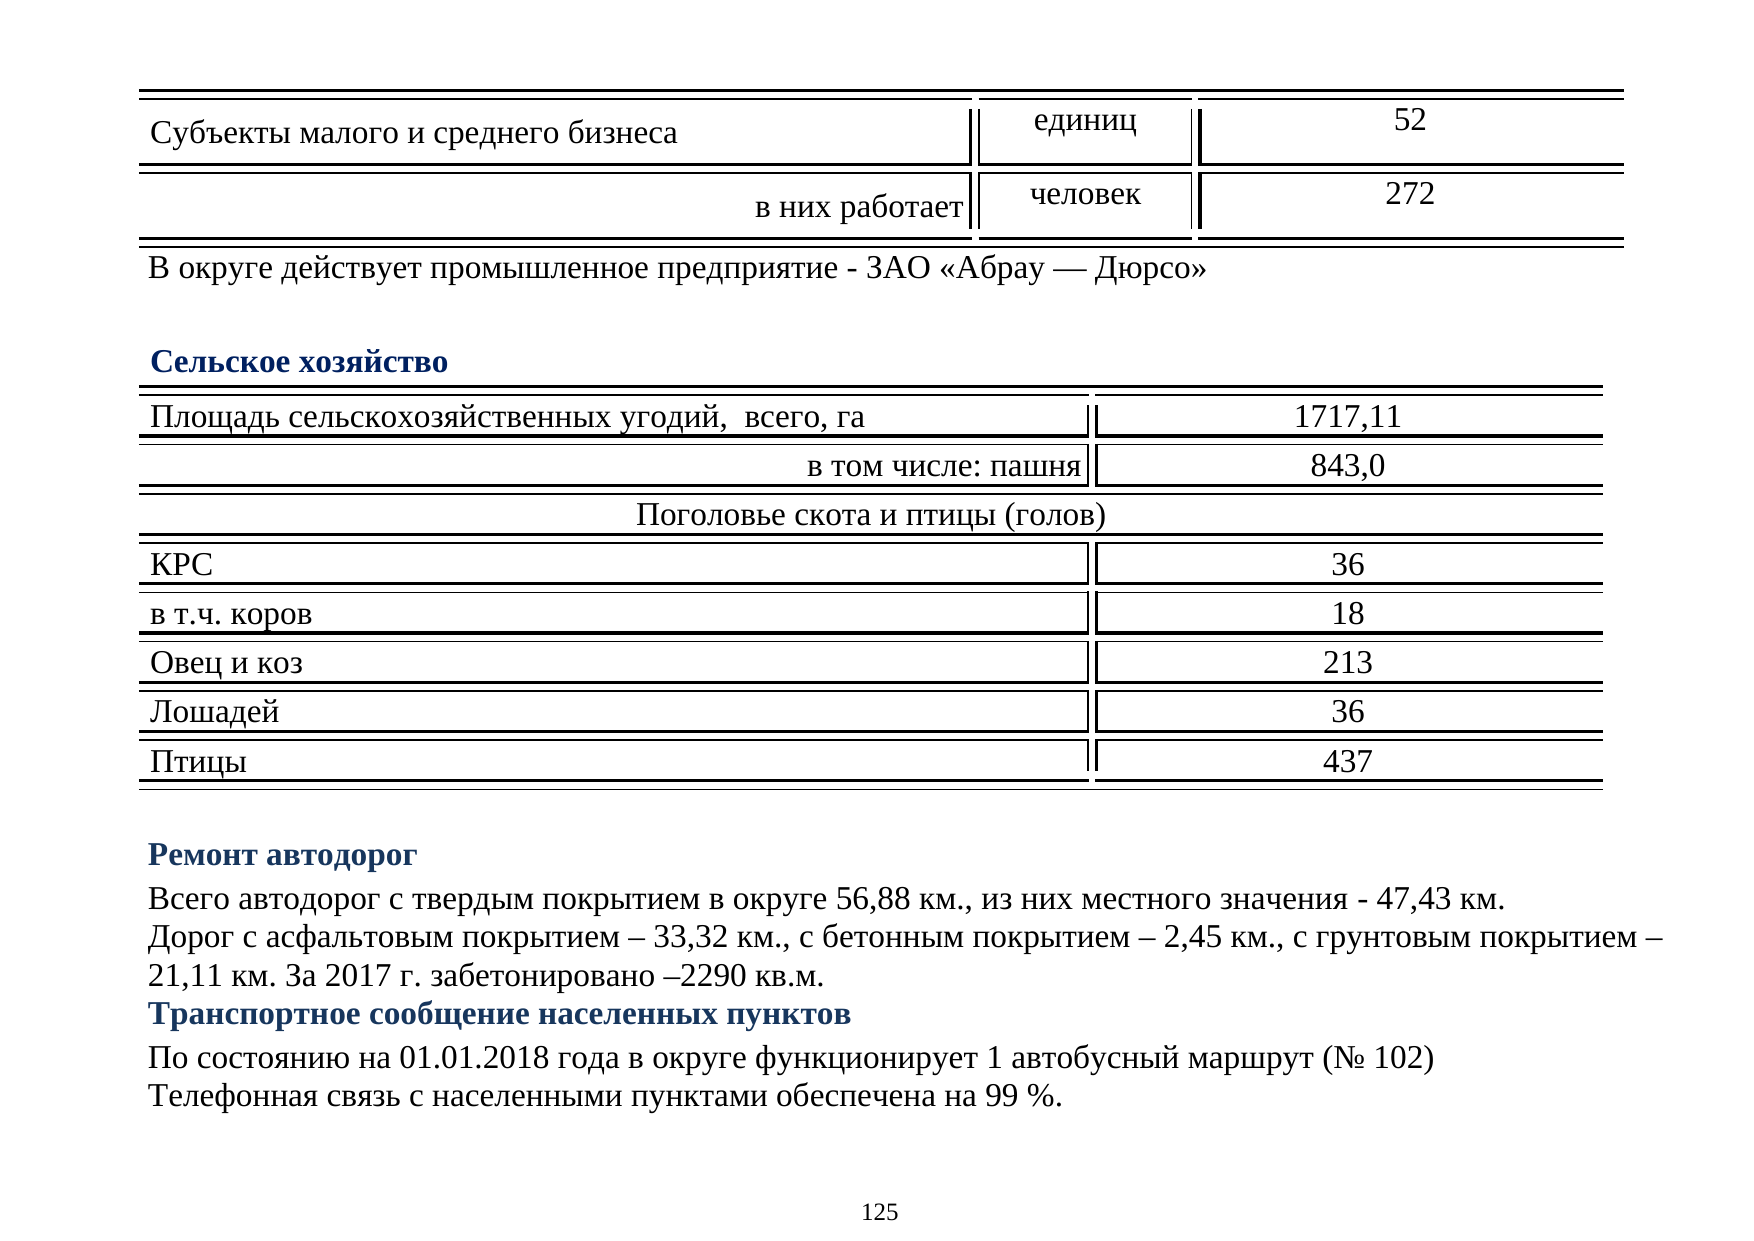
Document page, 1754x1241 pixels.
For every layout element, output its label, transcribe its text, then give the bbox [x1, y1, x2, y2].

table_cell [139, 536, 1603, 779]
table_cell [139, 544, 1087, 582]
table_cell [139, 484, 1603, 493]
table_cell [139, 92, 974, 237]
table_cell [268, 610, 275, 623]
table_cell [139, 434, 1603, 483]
text Транспортное сообщение населенных пунктов [148, 993, 1669, 1032]
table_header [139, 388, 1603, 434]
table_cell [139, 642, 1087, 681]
text Всего автодорог с твердым покрытием в округе 56,88 км., из них местного значения - 47,43 км. [148, 878, 1669, 917]
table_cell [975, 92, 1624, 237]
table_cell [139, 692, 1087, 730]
text Телефонная связь с населенными пунктами обеспечена на 99 %. [148, 1076, 1669, 1114]
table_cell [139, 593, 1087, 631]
text Дорог с асфальтовым покрытием – 33,32 км., с бетонным покрытием – 2,45 км., с грунтовым покрытием – 21,11 км. За 2017 г. забетонировано –2290 кв.м. [148, 917, 1669, 993]
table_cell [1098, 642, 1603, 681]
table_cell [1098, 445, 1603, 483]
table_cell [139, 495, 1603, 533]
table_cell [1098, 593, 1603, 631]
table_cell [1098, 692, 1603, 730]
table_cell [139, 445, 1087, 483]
text По состоянию на 01.01.2018 года в округе функционирует 1 автобусный маршрут (№ 102) [148, 1037, 1669, 1076]
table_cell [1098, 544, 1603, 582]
text Ремонт автодорог [133, 834, 1669, 872]
text Сельское хозяйство [133, 341, 1669, 379]
text В округе действует промышленное предприятие - ЗАО «Абрау — Дюрсо» [148, 247, 1669, 286]
